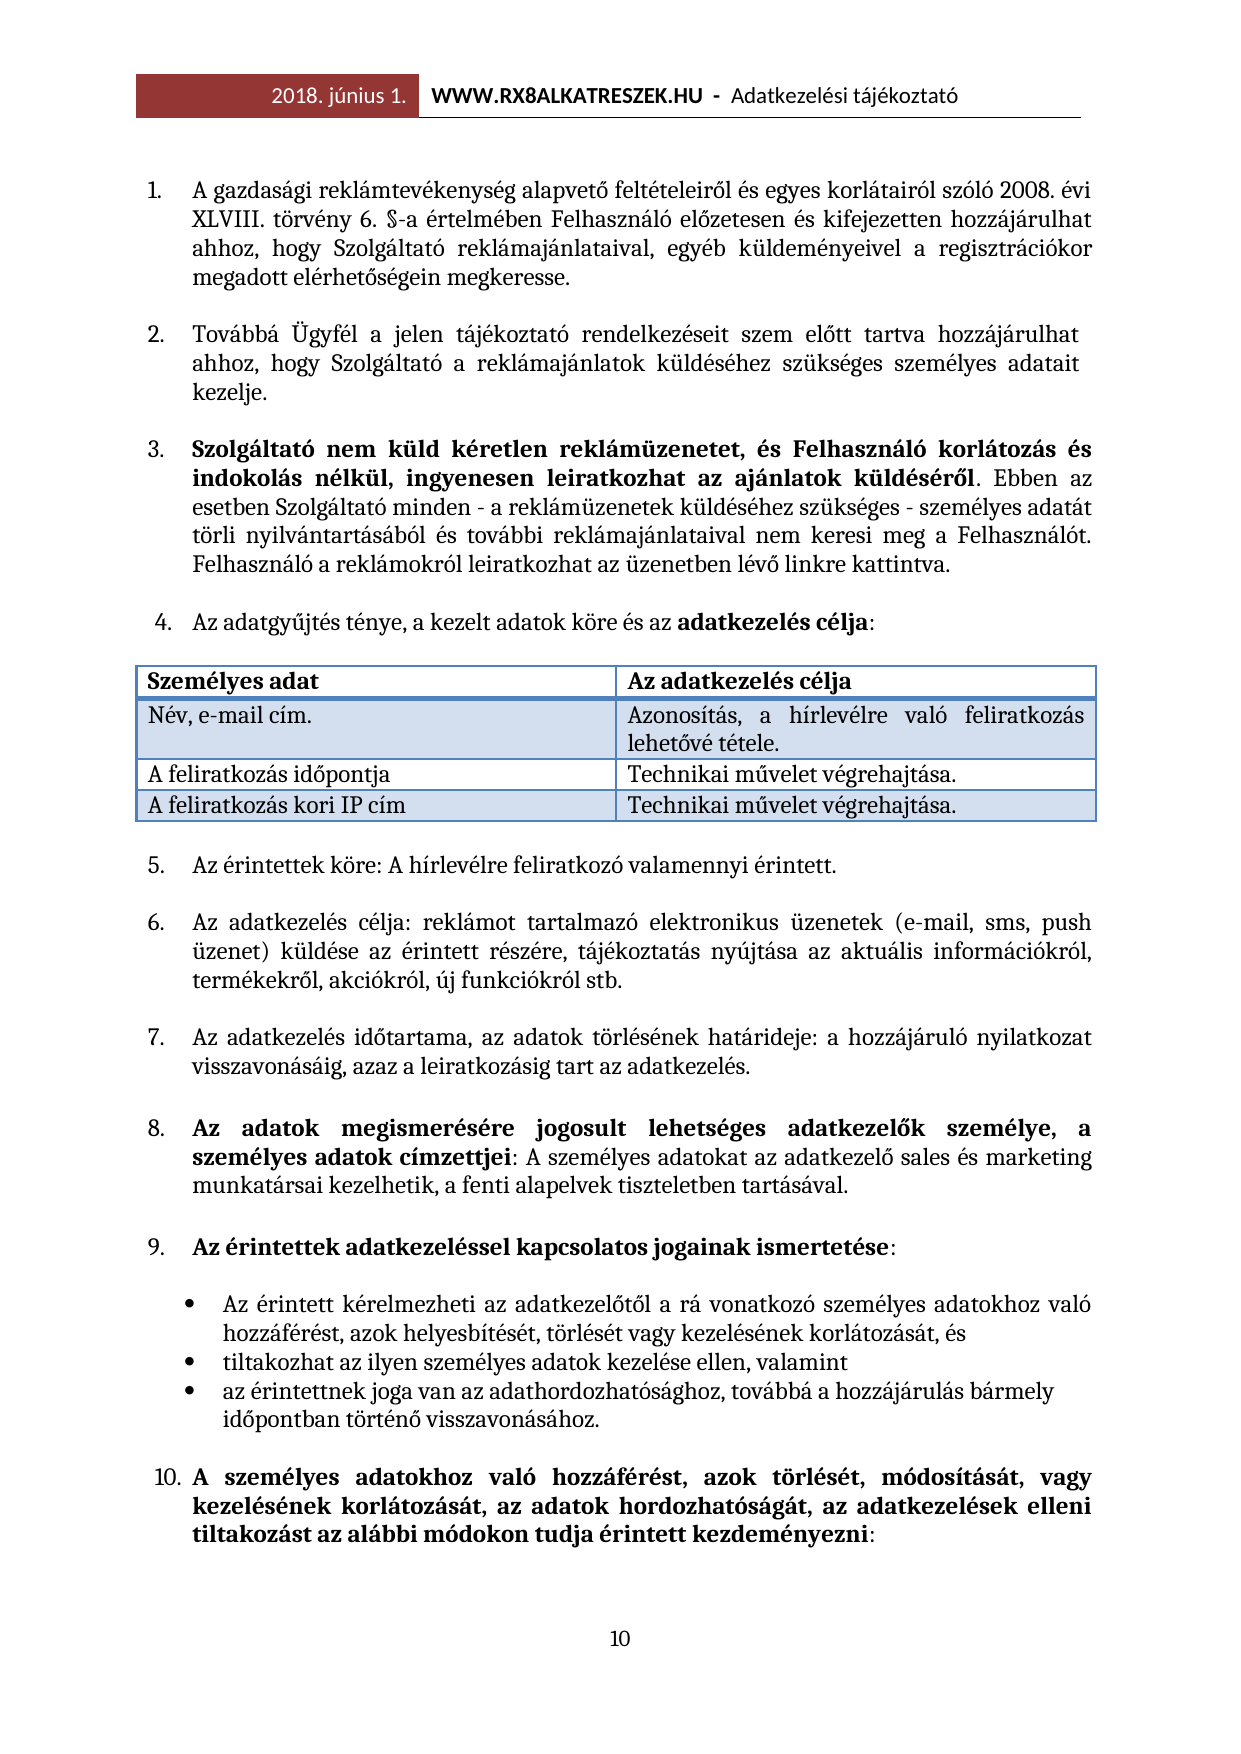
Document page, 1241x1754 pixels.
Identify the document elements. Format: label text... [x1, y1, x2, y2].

list A személyes adatokhoz való hozzáférést, azok törlését, módosítását, vagy kezelésének korlátozását, az adatok hordozhatóságát, az adatkezelések elleni tiltakozást az alábbi módokon tudja érintett kezdeményezni: [154, 1463, 1093, 1549]
list Az érintettek köre: A hírlevélre feliratkozó valamennyi érintett. [148, 851, 1093, 879]
list Az érintett kérelmezheti az adatkezelőtől a rá vonatkozó személyes adatokhoz való hozzáférést, azok helyesbítését, törlését vagy kezelésének korlátozását, és [185, 1290, 1093, 1348]
list Az adatok megismerésére jogosult lehetséges adatkezelők személye, a személyes adatok címzettjei: A személyes adatokat az adatkezelő sales és marketing munkatársai kezelhetik, a fenti alapelvek tiszteletben tartásával. [148, 1114, 1093, 1200]
table_cell A feliratkozás kori IP cím [138, 791, 615, 820]
table_cell Technikai művelet végrehajtása. [617, 791, 1095, 820]
table_cell Név, e-mail cím. [138, 701, 615, 758]
table_header Az adatkezelés célja [617, 667, 1095, 696]
list tiltakozhat az ilyen személyes adatok kezelése ellen, valamint [185, 1348, 1093, 1377]
list az érintettnek joga van az adathordozhatósághoz, továbbá a hozzájárulás bármely időpontban történő visszavonásához. [185, 1377, 1093, 1434]
list Az adatgyűjtés ténye, a kezelt adatok köre és az adatkezelés célja: [154, 608, 1093, 636]
list Az érintettek adatkezeléssel kapcsolatos jogainak ismertetése: [148, 1233, 1093, 1262]
table_header Személyes adat [138, 667, 615, 696]
table_cell A feliratkozás időpontja [138, 760, 615, 789]
list A gazdasági reklámtevékenység alapvető feltételeiről és egyes korlátairól szóló 2008. évi XLVIII. törvény 6. §-a értelmében Felhasználó előzetesen és kifejezetten hozzájárulhat ahhoz, hogy Szolgáltató reklámajánlataival, egyéb küldeményeivel a regisztrációkor megadott elérhetőségein megkeresse. [148, 176, 1093, 291]
list Továbbá Ügyfél a jelen tájékoztató rendelkezéseit szem előtt tartva hozzájárulhat ahhoz, hogy Szolgáltató a reklámajánlatok küldéséhez szükséges személyes adatait kezelje. [148, 320, 1079, 406]
list Az adatkezelés időtartama, az adatok törlésének határideje: a hozzájáruló nyilatkozat visszavonásáig, azaz a leiratkozásig tart az adatkezelés. [148, 1023, 1093, 1081]
list Az adatkezelés célja: reklámot tartalmazó elektronikus üzenetek (e-mail, sms, push üzenet) küldése az érintett részére, tájékoztatás nyújtása az aktuális információkról, termékekről, akciókról, új funkciókról stb. [148, 908, 1093, 994]
table_cell Azonosítás, a hírlevélre való feliratkozás lehetővé tétele. [617, 701, 1095, 758]
table_cell Technikai művelet végrehajtása. [617, 760, 1095, 789]
list Szolgáltató nem küld kéretlen reklámüzenetet, és Felhasználó korlátozás és indokolás nélkül, ingyenesen leiratkozhat az ajánlatok küldéséről. Ebben az esetben Szolgáltató minden - a reklámüzenetek küldéséhez szükséges - személyes adatát törli nyilvántartásából és további reklámajánlataival nem keresi meg a Felhasználót. Felhasználó a reklámokról leiratkozhat az üzenetben lévő linkre kattintva. [148, 435, 1093, 579]
